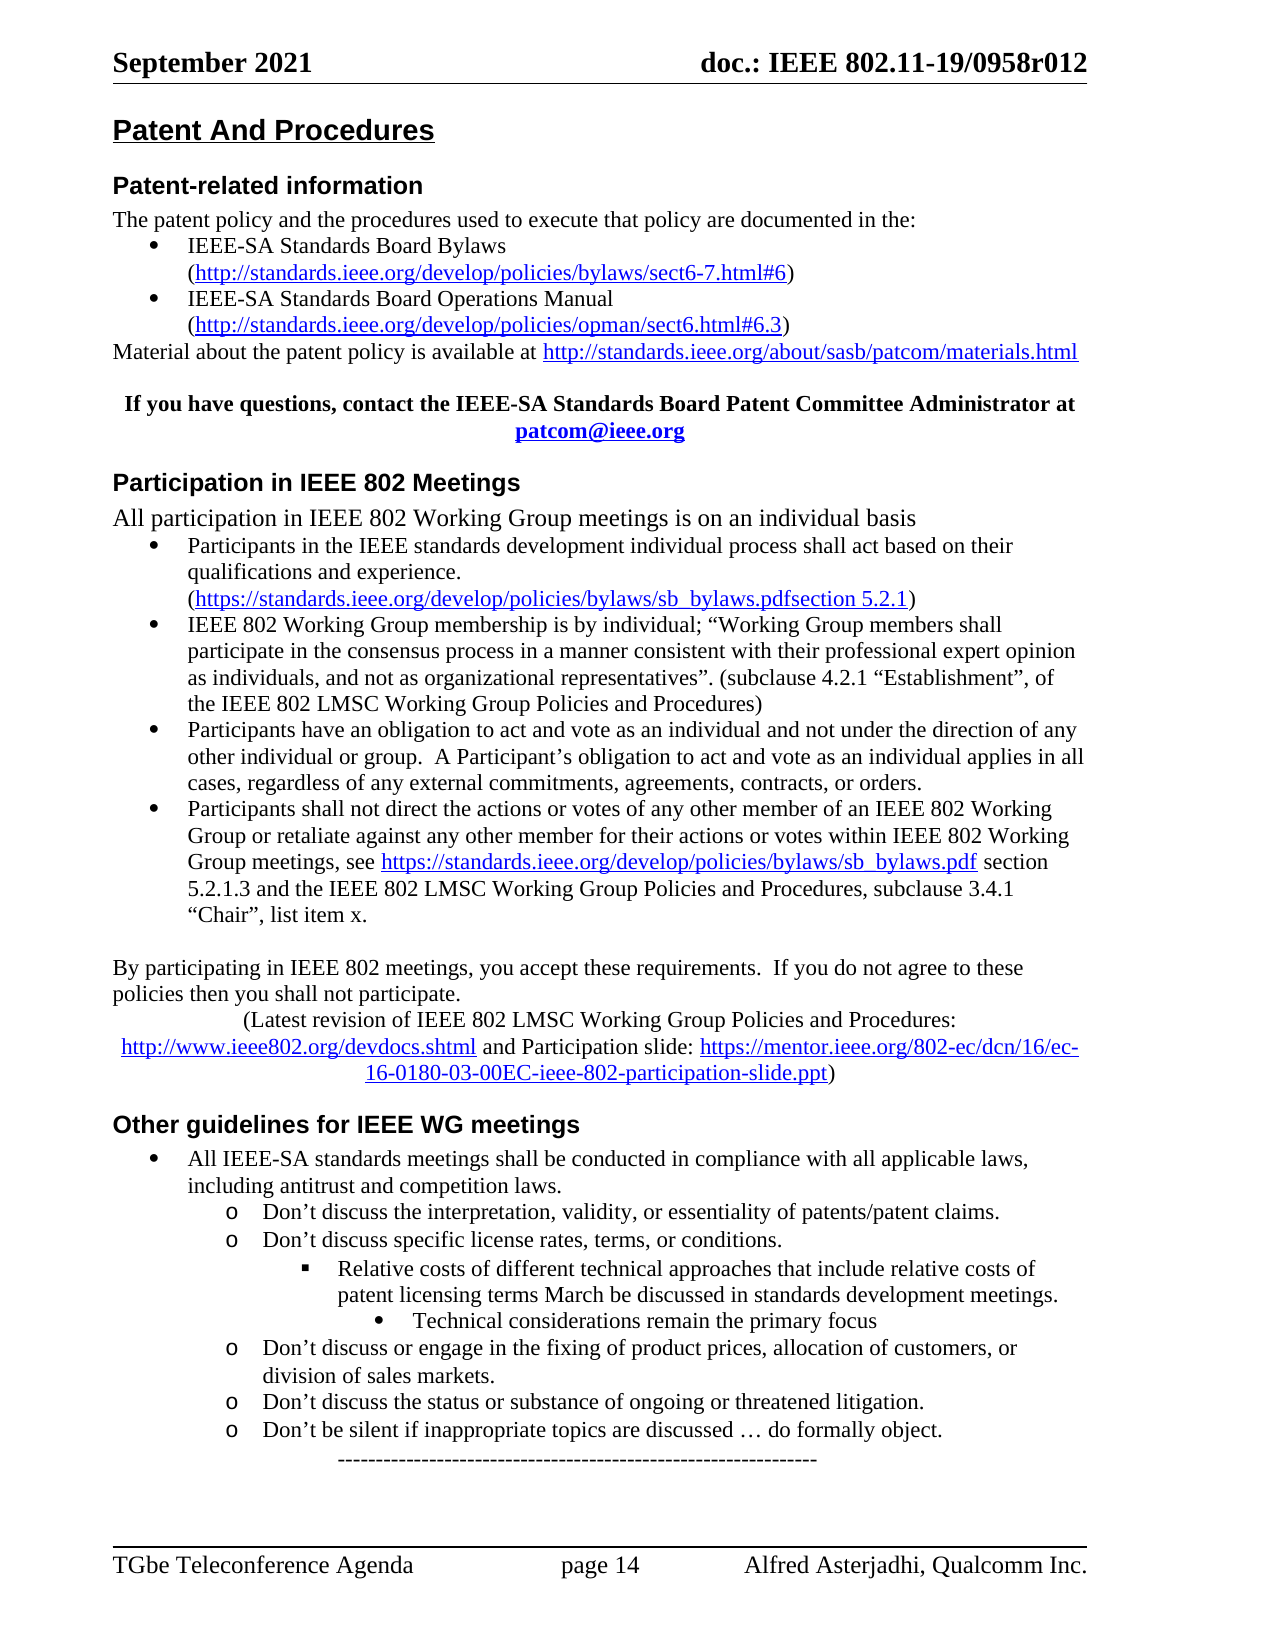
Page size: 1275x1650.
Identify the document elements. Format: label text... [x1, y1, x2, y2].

text If you have questions, contact the IEEE-SA Standards Board Patent Committee Administrator at patcom@ieee.org [112, 391, 1087, 443]
list Don’t discuss or engage in the fixing of product prices, allocation of customers, or division of sales markets. [225, 1334, 1087, 1388]
text The patent policy and the procedures used to execute that policy are documented in the: [112, 206, 1087, 232]
text All participation in IEEE 802 Working Group meetings is on an individual basis [112, 503, 1087, 532]
text --------------------------------------------------------------- [262, 1445, 1087, 1471]
list Don’t discuss the interpretation, validity, or essentiality of patents/patent claims. [225, 1198, 1087, 1226]
list (http://standards.ieee.org/develop/policies/bylaws/sect6-7.html#6) [187, 259, 1087, 285]
list IEEE-SA Standards Board Bylaws [150, 232, 1087, 259]
text Material about the patent policy is available at http://standards.ieee.org/about/sasb/patcom/materials.html [112, 338, 1087, 364]
list Participants have an obligation to act and vote as an individual and not under the direction of any other individual or group. A Participant’s obligation to act and vote as an individual applies in all cases, regardless of any external commitments, agreements, contracts, or orders. [150, 716, 1087, 796]
text (Latest revision of IEEE 802 LMSC Working Group Policies and Procedures: http://www.ieee802.org/devdocs.shtml and Participation slide: https://mentor.ieee.org/802-ec/dcn/16/ec-16-0180-03-00EC-ieee-802-participation-slide.ppt) [112, 1006, 1087, 1085]
subtitle Patent-related information [112, 171, 1087, 200]
list Participants shall not direct the actions or votes of any other member of an IEEE 802 Working Group or retaliate against any other member for their actions or votes within IEEE 802 Working Group meetings, see https://standards.ieee.org/develop/policies/bylaws/sb_bylaws.pdf section 5.2.1.3 and the IEEE 802 LMSC Working Group Policies and Procedures, subclause 3.4.1 “Chair”, list item x. [150, 796, 1087, 927]
list Technical considerations remain the primary focus [375, 1307, 1087, 1334]
list IEEE-SA Standards Board Operations Manual (http://standards.ieee.org/develop/policies/opman/sect6.html#6.3) [150, 285, 1087, 338]
list Don’t discuss the status or substance of ongoing or threatened litigation. [225, 1388, 1087, 1416]
subtitle Patent And Procedures [112, 112, 1087, 146]
subtitle Other guidelines for IEEE WG meetings [112, 1110, 1087, 1139]
list All IEEE-SA standards meetings shall be conducted in compliance with all applicable laws, including antitrust and competition laws. [150, 1145, 1087, 1198]
subtitle Participation in IEEE 802 Meetings [112, 468, 1087, 497]
list IEEE 802 Working Group membership is by individual; “Working Group members shall participate in the consensus process in a manner consistent with their professional expert opinion as individuals, and not as organizational representatives”. (subclause 4.2.1 “Establishment”, of the IEEE 802 LMSC Working Group Policies and Procedures) [150, 611, 1087, 716]
list Don’t be silent if inappropriate topics are discussed … do formally object. [225, 1416, 1087, 1445]
list Participants in the IEEE standards development individual process shall act based on their qualifications and experience. (https://standards.ieee.org/develop/policies/bylaws/sb_bylaws.pdfsection 5.2.1) [150, 532, 1087, 611]
list Don’t discuss specific license rates, terms, or conditions. [225, 1226, 1087, 1254]
list Relative costs of different technical approaches that include relative costs of patent licensing terms March be discussed in standards development meetings. [300, 1254, 1087, 1307]
text By participating in IEEE 802 meetings, you accept these requirements. If you do not agree to these policies then you shall not participate. [112, 954, 1087, 1006]
